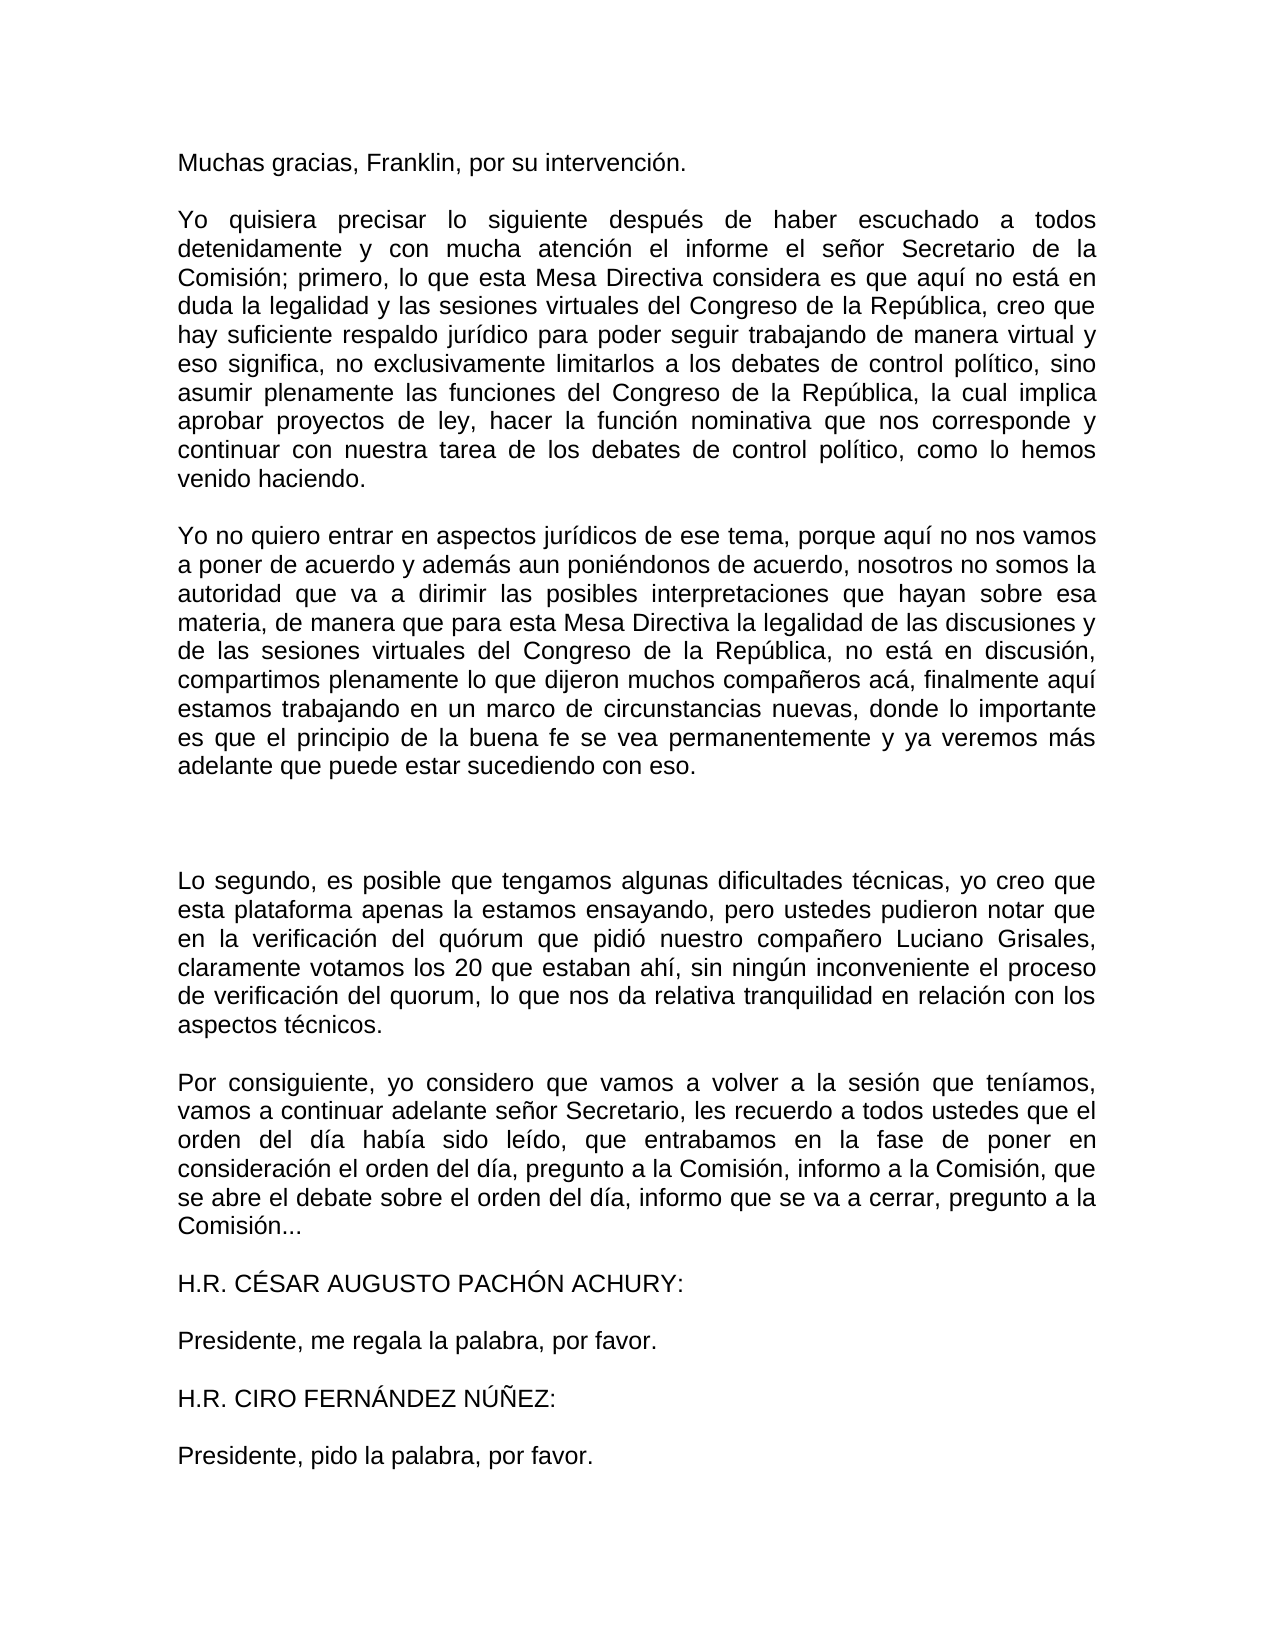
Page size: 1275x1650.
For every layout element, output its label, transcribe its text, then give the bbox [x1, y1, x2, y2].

text H.R. CÉSAR AUGUSTO PACHÓN ACHURY: [177, 1269, 1098, 1298]
text Presidente, pido la palabra, por favor. [177, 1441, 1098, 1470]
text H.R. CIRO FERNÁNDEZ NÚÑEZ: [177, 1384, 1098, 1413]
text Yo no quiero entrar en aspectos jurídicos de ese tema, porque aquí no nos vamos a poner de acuerdo y además aun poniéndonos de acuerdo, nosotros no somos la autoridad que va a dirimir las posibles interpretaciones que hayan sobre esa materia, de manera que para esta Mesa Directiva la legalidad de las discusiones y de las sesiones virtuales del Congreso de la República, no está en discusión, compartimos plenamente lo que dijeron muchos compañeros acá, finalmente aquí estamos trabajando en un marco de circunstancias nuevas, donde lo importante es que el principio de la buena fe se vea permanentemente y ya veremos más adelante que puede estar sucediendo con eso. [177, 521, 1098, 780]
text Presidente, me regala la palabra, por favor. [177, 1326, 1098, 1355]
text Por consiguiente, yo considero que vamos a volver a la sesión que teníamos, vamos a continuar adelante señor Secretario, les recuerdo a todos ustedes que el orden del día había sido leído, que entrabamos en la fase de poner en consideración el orden del día, pregunto a la Comisión, informo a la Comisión, que se abre el debate sobre el orden del día, informo que se va a cerrar, pregunto a la Comisión... [177, 1068, 1098, 1240]
text Lo segundo, es posible que tengamos algunas dificultades técnicas, yo creo que esta plataforma apenas la estamos ensayando, pero ustedes pudieron notar que en la verificación del quórum que pidió nuestro compañero Luciano Grisales, claramente votamos los 20 que estaban ahí, sin ningún inconveniente el proceso de verificación del quorum, lo que nos da relativa tranquilidad en relación con los aspectos técnicos. [177, 866, 1098, 1039]
text Muchas gracias, Franklin, por su intervención. [177, 148, 1098, 176]
text Yo quisiera precisar lo siguiente después de haber escuchado a todos detenidamente y con mucha atención el informe el señor Secretario de la Comisión; primero, lo que esta Mesa Directiva considera es que aquí no está en duda la legalidad y las sesiones virtuales del Congreso de la República, creo que hay suficiente respaldo jurídico para poder seguir trabajando de manera virtual y eso significa, no exclusivamente limitarlos a los debates de control político, sino asumir plenamente las funciones del Congreso de la República, la cual implica aprobar proyectos de ley, hacer la función nominativa que nos corresponde y continuar con nuestra tarea de los debates de control político, como lo hemos venido haciendo. [177, 205, 1098, 493]
